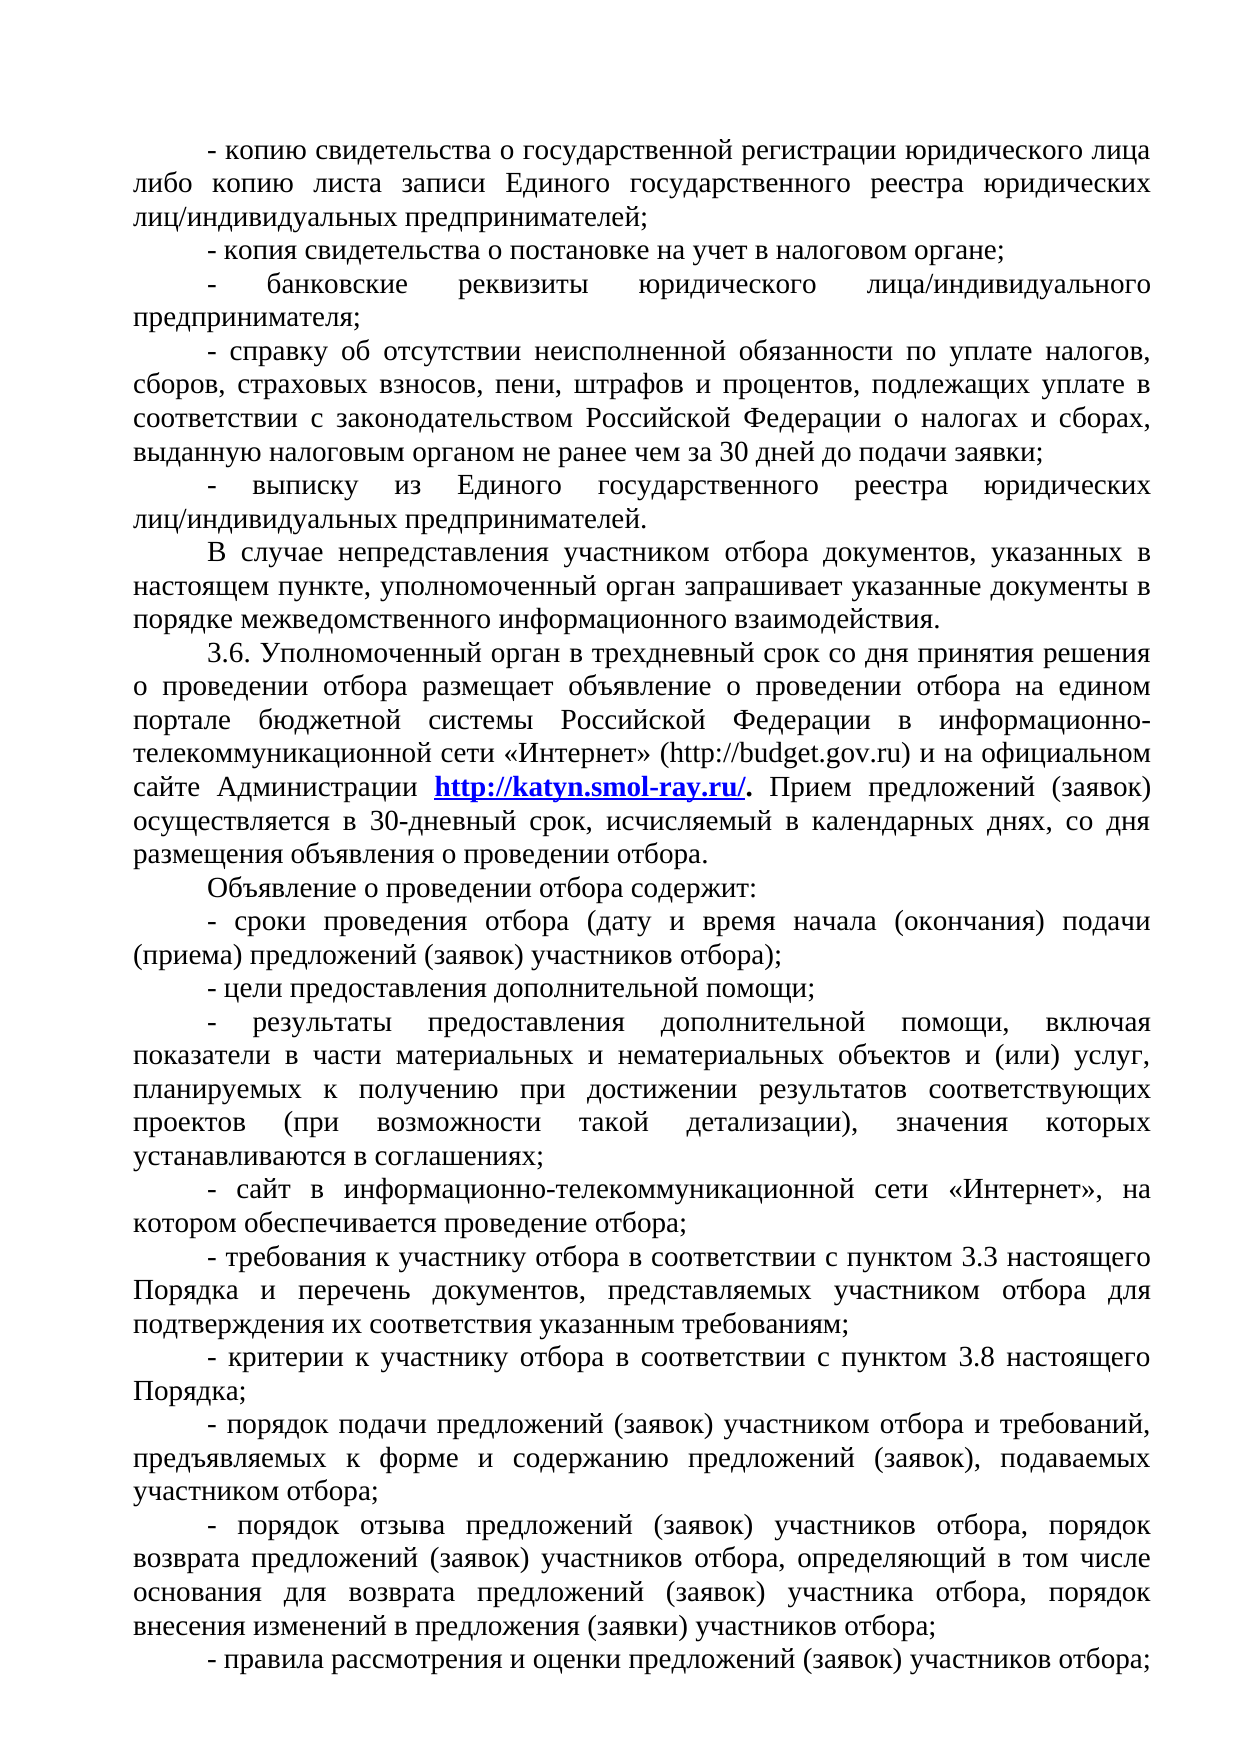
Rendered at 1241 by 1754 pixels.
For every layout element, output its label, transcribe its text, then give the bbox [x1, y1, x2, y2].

text - правила рассмотрения и оценки предложений (заявок) участников отбора; [133, 1641, 1152, 1675]
text - критерии к участнику отбора в соответствии с пунктом 3.8 настоящего Порядка; [133, 1339, 1152, 1406]
text В случае непредставления участником отбора документов, указанных в настоящем пункте, уполномоченный орган запрашивает указанные документы в порядке межведомственного информационного взаимодействия. [133, 534, 1152, 635]
text - цели предоставления дополнительной помощи; [133, 970, 1152, 1004]
text - банковские реквизиты юридического лица/индивидуального предпринимателя; [133, 266, 1152, 333]
text - сайт в информационно-телекоммуникационной сети «Интернет», на котором обеспечивается проведение отбора; [133, 1172, 1152, 1239]
text - выписку из Единого государственного реестра юридических лиц/индивидуальных предпринимателей. [133, 467, 1152, 534]
text - копию свидетельства о государственной регистрации юридического лица либо копию листа записи Единого государственного реестра юридических лиц/индивидуальных предпринимателей; [133, 132, 1152, 232]
text - требования к участнику отбора в соответствии с пунктом 3.3 настоящего Порядка и перечень документов, представляемых участником отбора для подтверждения их соответствия указанным требованиям; [133, 1239, 1152, 1339]
text - сроки проведения отбора (дату и время начала (окончания) подачи (приема) предложений (заявок) участников отбора); [133, 903, 1152, 970]
text - порядок подачи предложений (заявок) участником отбора и требований, предъявляемых к форме и содержанию предложений (заявок), подаваемых участником отбора; [133, 1406, 1152, 1507]
text Объявление о проведении отбора содержит: [133, 870, 1152, 903]
text - справку об отсутствии неисполненной обязанности по уплате налогов, сборов, страховых взносов, пени, штрафов и процентов, подлежащих уплате в соответствии с законодательством Российской Федерации о налогах и сборах, выданную налоговым органом не ранее чем за 30 дней до подачи заявки; [133, 333, 1152, 467]
text 3.6. Уполномоченный орган в трехдневный срок со дня принятия решения о проведении отбора размещает объявление о проведении отбора на едином портале бюджетной системы Российской Федерации в информационно-телекоммуникационной сети «Интернет» (http://budget.gov.ru) и на официальном сайте Администрации http://katyn.smol-ray.ru/. Прием предложений (заявок) осуществляется в 30-дневный срок, исчисляемый в календарных днях, со дня размещения объявления о проведении отбора. [133, 635, 1152, 870]
text - порядок отзыва предложений (заявок) участников отбора, порядок возврата предложений (заявок) участников отбора, определяющий в том числе основания для возврата предложений (заявок) участника отбора, порядок внесения изменений в предложения (заявки) участников отбора; [133, 1507, 1152, 1641]
text - копия свидетельства о постановке на учет в налоговом органе; [133, 232, 1152, 266]
text - результаты предоставления дополнительной помощи, включая показатели в части материальных и нематериальных объектов и (или) услуг, планируемых к получению при достижении результатов соответствующих проектов (при возможности такой детализации), значения которых устанавливаются в соглашениях; [133, 1004, 1152, 1172]
